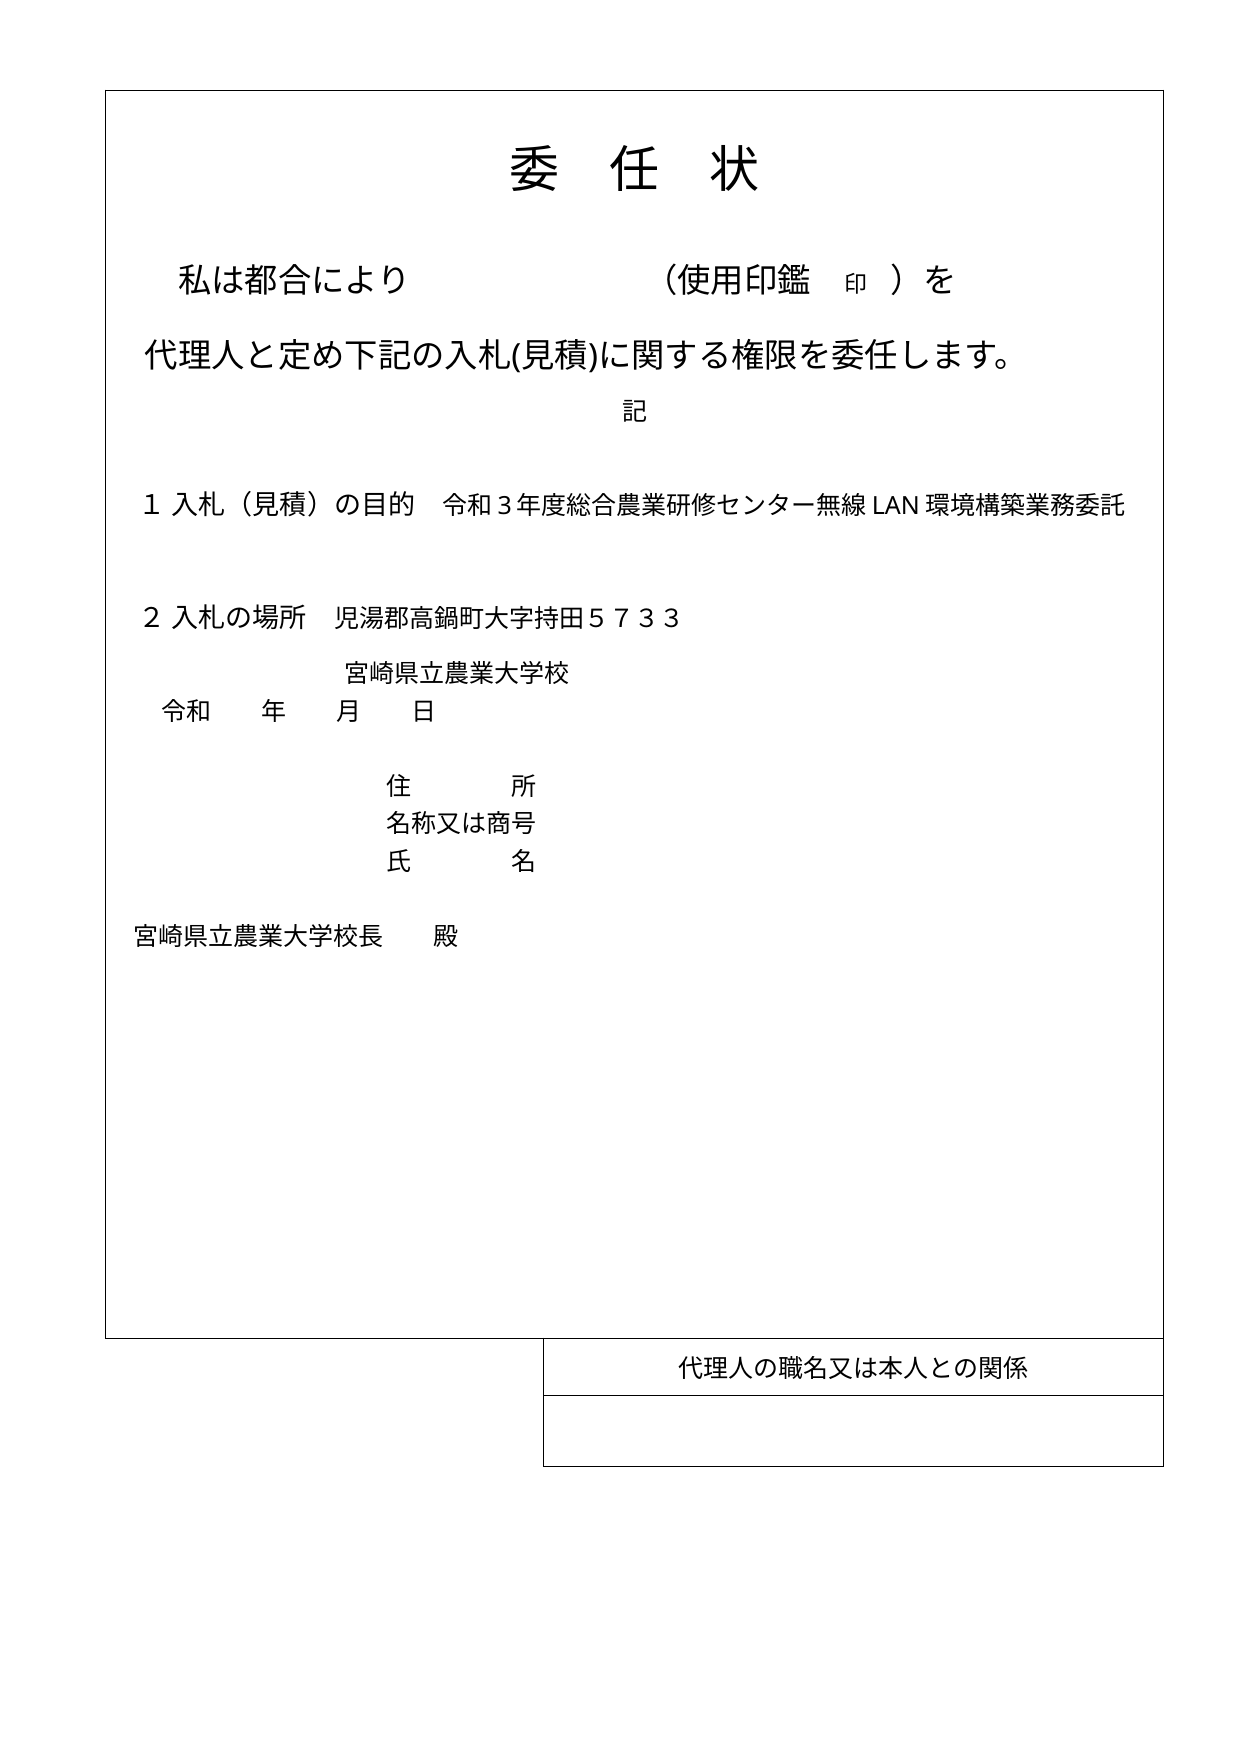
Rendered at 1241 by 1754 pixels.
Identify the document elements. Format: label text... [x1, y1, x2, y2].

table_header 委 任 状 私は都合により （使用印鑑 印 ）を 代理人と定め下記の入札(見積)に関する権限を委任します。 記 １ 入札（見積）の目的 令和3年度総合農業研修センター無線LAN環境構築業務委託 ２ 入札の場所 児湯郡高鍋町大字持田５７３３ 宮崎県立農業大学校 令和 年 月 日 住 所 名称又は商号 氏 名 宮崎県立農業大学校長 殿 [106, 91, 1163, 1337]
table_cell 代理人の職名又は本人との関係 [544, 1339, 1163, 1394]
table_cell [544, 1396, 1163, 1466]
